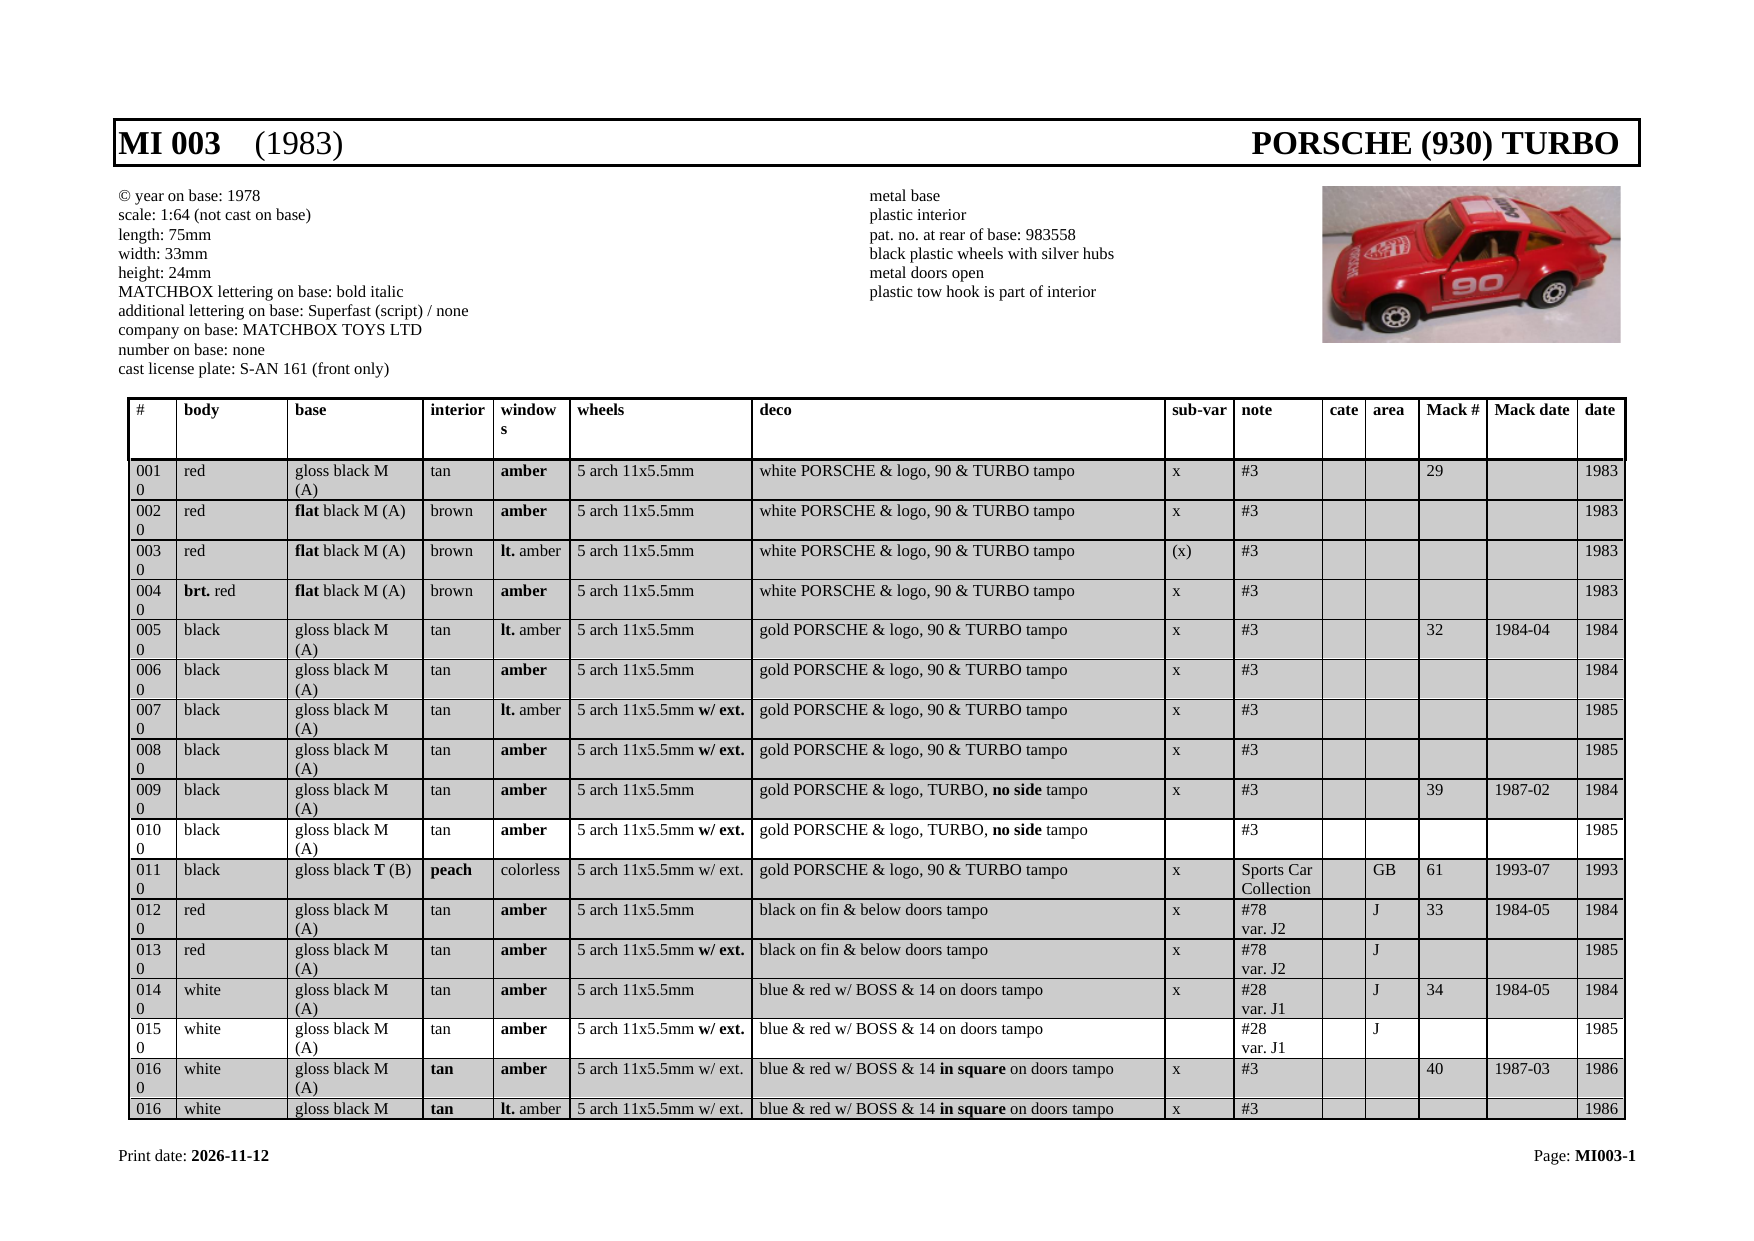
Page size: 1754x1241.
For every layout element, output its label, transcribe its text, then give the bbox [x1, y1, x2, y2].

table_cell #78 var. J2 [1235, 900, 1322, 938]
table_header wheels [571, 400, 751, 457]
table_cell 5 arch 11x5.5mm w/ ext. [571, 860, 751, 898]
table_cell 1986 [1578, 1058, 1624, 1097]
table_cell white [177, 1099, 287, 1118]
table_cell 1985 [1578, 1018, 1624, 1057]
table_cell #28 var. J1 [1235, 1019, 1322, 1057]
table_cell 5 arch 11x5.5mm [571, 620, 751, 658]
table_cell 1983 [1578, 579, 1624, 619]
table_cell [1420, 1019, 1486, 1057]
table_cell [1323, 461, 1365, 499]
table_cell amber [494, 740, 569, 778]
table_cell 5 arch 11x5.5mm [571, 979, 751, 1018]
table_header Mack date [1488, 400, 1577, 457]
table_cell [1323, 740, 1365, 778]
table_cell 5 arch 11x5.5mm [571, 660, 751, 698]
table_cell #3 [1235, 1059, 1322, 1097]
table_cell black [177, 740, 287, 778]
table_cell 5 arch 11x5.5mm [571, 501, 751, 539]
table_cell [1366, 1059, 1418, 1097]
table_cell [1420, 541, 1486, 579]
table_cell 5 arch 11x5.5mm [571, 780, 751, 818]
table_cell #3 [1235, 461, 1322, 499]
table_cell 1985 [1578, 738, 1624, 778]
table_cell J [1366, 1019, 1418, 1057]
table_cell x [1166, 780, 1233, 818]
table_cell 0150 [130, 1018, 176, 1057]
table_cell amber [494, 820, 569, 858]
table_cell [1420, 501, 1486, 539]
table_cell red [177, 501, 287, 539]
table_cell gloss black M (A) [288, 740, 422, 778]
table_cell amber [494, 979, 569, 1018]
table_cell J [1366, 940, 1418, 978]
table_cell amber [494, 780, 569, 818]
table_cell [1488, 660, 1577, 698]
table_cell 0090 [130, 778, 176, 818]
table_cell white [177, 1019, 287, 1057]
table_cell 0100 [130, 818, 176, 858]
table_cell [1323, 1059, 1365, 1097]
table_cell colorless [494, 860, 569, 898]
table_cell [1323, 820, 1365, 858]
table_cell lt. amber [494, 541, 569, 579]
table_cell gloss black M (A) [288, 620, 422, 658]
table_cell [1366, 740, 1418, 778]
table_header deco [753, 400, 1164, 457]
table_cell gloss black M (A) [288, 940, 422, 978]
table_cell 0140 [130, 978, 176, 1018]
table_cell [1323, 501, 1365, 539]
table_cell x [1166, 580, 1233, 619]
table_cell 1984 [1578, 619, 1624, 658]
table_cell [1420, 820, 1486, 858]
table_cell 0165 [130, 1098, 176, 1118]
table_cell red [177, 541, 287, 579]
table_cell 0010 [130, 458, 176, 499]
table_cell [1323, 979, 1365, 1018]
table_cell 1984 [1578, 659, 1624, 698]
table_header date [1578, 400, 1624, 457]
table_cell 61 [1420, 860, 1486, 898]
table_cell 32 [1420, 620, 1486, 658]
table_cell 1987-03 [1488, 1059, 1577, 1097]
table_cell tan [424, 660, 493, 698]
table_cell brt. red [177, 580, 287, 619]
table_header # [130, 400, 176, 457]
table_cell [1366, 541, 1418, 579]
table_cell [1323, 700, 1365, 738]
table_cell 1983 [1578, 458, 1624, 499]
table_cell tan [424, 780, 493, 818]
table_cell #3 [1235, 580, 1322, 619]
table_cell x [1166, 1059, 1233, 1097]
table_cell brown [424, 501, 493, 539]
table_cell [1420, 1099, 1486, 1118]
table_header base [288, 400, 422, 457]
table_cell 1985 [1578, 699, 1624, 738]
table_cell tan [424, 900, 493, 938]
table_cell gold PORSCHE & logo, 90 & TURBO tampo [753, 740, 1164, 778]
table_cell 0050 [130, 619, 176, 658]
table_cell gloss black M (A) [288, 700, 422, 738]
table_cell gold PORSCHE & logo, 90 & TURBO tampo [753, 700, 1164, 738]
table_cell tan [424, 1059, 493, 1097]
table_cell 1984 [1578, 778, 1624, 818]
table_cell 1986 [1578, 1098, 1624, 1118]
table_cell gold PORSCHE & logo, 90 & TURBO tampo [753, 860, 1164, 898]
table_cell amber [494, 1059, 569, 1097]
table_cell gold PORSCHE & logo, 90 & TURBO tampo [753, 620, 1164, 658]
table_cell x [1166, 660, 1233, 698]
table_cell 1993-07 [1488, 860, 1577, 898]
table_cell lt. amber [494, 700, 569, 738]
table_header body [177, 400, 287, 457]
table_cell white PORSCHE & logo, 90 & TURBO tampo [753, 580, 1164, 619]
table_cell tan [424, 461, 493, 499]
table_cell #3 [1235, 660, 1322, 698]
table_cell gloss black T (B) [288, 860, 422, 898]
table_cell amber [494, 501, 569, 539]
table_cell [1366, 461, 1418, 499]
table_cell 5 arch 11x5.5mm w/ ext. [571, 820, 751, 858]
table_cell [1488, 580, 1577, 619]
table_cell [1488, 1099, 1577, 1118]
table_cell x [1166, 900, 1233, 938]
table_cell white PORSCHE & logo, 90 & TURBO tampo [753, 461, 1164, 499]
table_cell black [177, 660, 287, 698]
table_cell 0110 [130, 858, 176, 898]
table_cell 1987-02 [1488, 780, 1577, 818]
text MI 003 (1983) PORSCHE (930) TURBO [116, 121, 1638, 164]
table_cell [1366, 580, 1418, 619]
table_cell gloss black M (A) [288, 979, 422, 1018]
table_cell black on fin & below doors tampo [753, 900, 1164, 938]
table_cell [1420, 940, 1486, 978]
table_cell tan [424, 1019, 493, 1057]
table_cell 1983 [1578, 539, 1624, 579]
table_cell lt. amber [494, 1099, 569, 1118]
table_cell [1366, 620, 1418, 658]
table_cell gloss black M (A) [288, 1059, 422, 1097]
table_cell blue & red w/ BOSS & 14 on doors tampo [753, 1019, 1164, 1057]
table_cell amber [494, 940, 569, 978]
table_cell #3 [1235, 541, 1322, 579]
table_cell [1366, 1099, 1418, 1118]
table_cell 1985 [1578, 938, 1624, 978]
table_cell x [1166, 860, 1233, 898]
table_cell (x) [1166, 541, 1233, 579]
table_cell black on fin & below doors tampo [753, 940, 1164, 978]
table_cell [1366, 700, 1418, 738]
table_cell 0160 [130, 1058, 176, 1097]
table_cell [1488, 501, 1577, 539]
table_cell white [177, 979, 287, 1018]
table_cell #28 var. J1 [1235, 979, 1322, 1018]
table_header windows [494, 400, 569, 457]
table_cell tan [424, 700, 493, 738]
table_cell [1420, 700, 1486, 738]
table_cell 0030 [130, 539, 176, 579]
table_cell x [1166, 979, 1233, 1018]
table_cell 5 arch 11x5.5mm [571, 580, 751, 619]
table_cell J [1366, 900, 1418, 938]
table_cell #3 [1235, 620, 1322, 658]
table_cell blue & red w/ BOSS & 14 on doors tampo [753, 979, 1164, 1018]
table_cell [1488, 700, 1577, 738]
table_cell 5 arch 11x5.5mm w/ ext. [571, 740, 751, 778]
table_cell 1984-05 [1488, 900, 1577, 938]
table_cell amber [494, 660, 569, 698]
table_cell x [1166, 461, 1233, 499]
table_cell tan [424, 820, 493, 858]
table_cell 33 [1420, 900, 1486, 938]
table_cell [1366, 820, 1418, 858]
table_cell white PORSCHE & logo, 90 & TURBO tampo [753, 501, 1164, 539]
table_cell [1323, 900, 1365, 938]
table_cell #3 [1235, 740, 1322, 778]
table_cell 34 [1420, 979, 1486, 1018]
table_cell 1984-05 [1488, 979, 1577, 1018]
table_cell 1993 [1578, 858, 1624, 898]
table_cell 0060 [130, 659, 176, 698]
table_cell #3 [1235, 700, 1322, 738]
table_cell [753, 1059, 1164, 1097]
table_cell flat black M (A) [288, 501, 422, 539]
table_cell [1323, 1099, 1365, 1118]
table_cell tan [424, 979, 493, 1018]
table_cell 1984 [1578, 978, 1624, 1018]
table_cell amber [494, 1019, 569, 1057]
table_cell #3 [1235, 501, 1322, 539]
table_cell 5 arch 11x5.5mm w/ ext. [571, 700, 751, 738]
table_cell [1323, 580, 1365, 619]
table_cell gold PORSCHE & logo, TURBO, no side tampo [753, 820, 1164, 858]
table_cell white PORSCHE & logo, 90 & TURBO tampo [753, 541, 1164, 579]
table_cell [1488, 740, 1577, 778]
table_cell 1983 [1578, 499, 1624, 539]
table_cell 1984 [1578, 898, 1624, 938]
table_cell GB [1366, 860, 1418, 898]
table_header [1245, 186, 1621, 378]
table_cell [1420, 580, 1486, 619]
table_cell [1488, 541, 1577, 579]
table_cell 0130 [130, 938, 176, 978]
table_cell [1488, 461, 1577, 499]
table_cell black [177, 700, 287, 738]
table_header sub-var [1166, 400, 1233, 457]
table_cell 1984-04 [1488, 620, 1577, 658]
table_header interior [424, 400, 493, 457]
table_cell red [177, 940, 287, 978]
table_cell x [1166, 700, 1233, 738]
table_cell lt. amber [494, 620, 569, 658]
table_cell 0070 [130, 699, 176, 738]
table_cell [1323, 940, 1365, 978]
table_cell amber [494, 900, 569, 938]
table_cell #3 [1235, 1099, 1322, 1118]
table_cell 5 arch 11x5.5mm w/ ext. [571, 940, 751, 978]
table_cell J [1366, 979, 1418, 1018]
table_cell 29 [1420, 461, 1486, 499]
table_cell gloss black M (A) [288, 1099, 422, 1118]
table_cell 39 [1420, 780, 1486, 818]
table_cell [753, 1099, 1164, 1118]
table_cell 5 arch 11x5.5mm w/ ext. [571, 1059, 751, 1097]
table_cell tan [424, 740, 493, 778]
table_cell red [177, 461, 287, 499]
table_cell [1323, 860, 1365, 898]
table_cell #3 [1235, 780, 1322, 818]
table_cell [1323, 660, 1365, 698]
table_cell peach [424, 860, 493, 898]
table_header Mack # [1420, 400, 1486, 457]
table_cell [1323, 1019, 1365, 1057]
table_header note [1235, 400, 1322, 457]
table_cell gloss black M (A) [288, 900, 422, 938]
table_cell tan [424, 940, 493, 978]
table_cell #78 var. J2 [1235, 940, 1322, 978]
table_cell tan [424, 1099, 493, 1118]
table_cell x [1166, 740, 1233, 778]
table_cell 5 arch 11x5.5mm w/ ext. [571, 1019, 751, 1057]
table_cell 5 arch 11x5.5mm [571, 541, 751, 579]
table_cell [1366, 660, 1418, 698]
table_cell black [177, 620, 287, 658]
table_cell x [1166, 620, 1233, 658]
table_cell black [177, 780, 287, 818]
table_cell [1488, 820, 1577, 858]
table_cell [1166, 1019, 1233, 1057]
table_header © year on base: 1978 scale: 1:64 (not cast on base) length: 75mm width: 33mm height: 24mm MATCHBOX lettering on base: bold italic additional lettering on base: Superfast (script) / none company on base: MATCHBOX TOYS LTD number on base: none cast license plate: S-AN 161 (front only) [118, 186, 869, 378]
table_cell gloss black M (A) [288, 820, 422, 858]
table_header area [1366, 400, 1418, 457]
table_cell gold PORSCHE & logo, 90 & TURBO tampo [753, 660, 1164, 698]
table_cell amber [494, 461, 569, 499]
table_cell black [177, 820, 287, 858]
table_cell [1166, 820, 1233, 858]
table_cell 1985 [1578, 818, 1624, 858]
table_cell flat black M (A) [288, 580, 422, 619]
table_cell white [177, 1059, 287, 1097]
table_cell [1488, 940, 1577, 978]
table_cell Sports Car Collection [1235, 860, 1322, 898]
table_cell 0040 [130, 579, 176, 619]
table_cell gloss black M (A) [288, 660, 422, 698]
table_cell [1323, 780, 1365, 818]
table_header cate [1323, 400, 1365, 457]
table_cell [1366, 780, 1418, 818]
table_cell x [1166, 501, 1233, 539]
table_header metal base plastic interior pat. no. at rear of base: 983558 black plastic wheels with silver hubs metal doors open plastic tow hook is part of interior [869, 186, 1245, 378]
table_cell 0020 [130, 499, 176, 539]
table_cell x [1166, 940, 1233, 978]
table_cell brown [424, 580, 493, 619]
table_cell 40 [1420, 1059, 1486, 1097]
table_cell black [177, 860, 287, 898]
table_cell gloss black M (A) [288, 461, 422, 499]
table_cell flat black M (A) [288, 541, 422, 579]
table_cell [1420, 660, 1486, 698]
table_cell gloss black M (A) [288, 1019, 422, 1057]
table_cell red [177, 900, 287, 938]
table_cell 5 arch 11x5.5mm w/ ext. [571, 1099, 751, 1118]
table_cell 5 arch 11x5.5mm [571, 461, 751, 499]
table_cell amber [494, 580, 569, 619]
table_cell [1323, 620, 1365, 658]
table_cell 0120 [130, 898, 176, 938]
table_cell [1488, 1019, 1577, 1057]
table_cell gold PORSCHE & logo, TURBO, no side tampo [753, 780, 1164, 818]
table_cell 0080 [130, 738, 176, 778]
table_cell [1420, 740, 1486, 778]
table_cell brown [424, 541, 493, 579]
table_cell 5 arch 11x5.5mm [571, 900, 751, 938]
table_cell tan [424, 620, 493, 658]
table_cell [1366, 501, 1418, 539]
table_cell [1323, 541, 1365, 579]
table_cell gloss black M (A) [288, 780, 422, 818]
table_cell x [1166, 1099, 1233, 1118]
table_cell #3 [1235, 820, 1322, 858]
